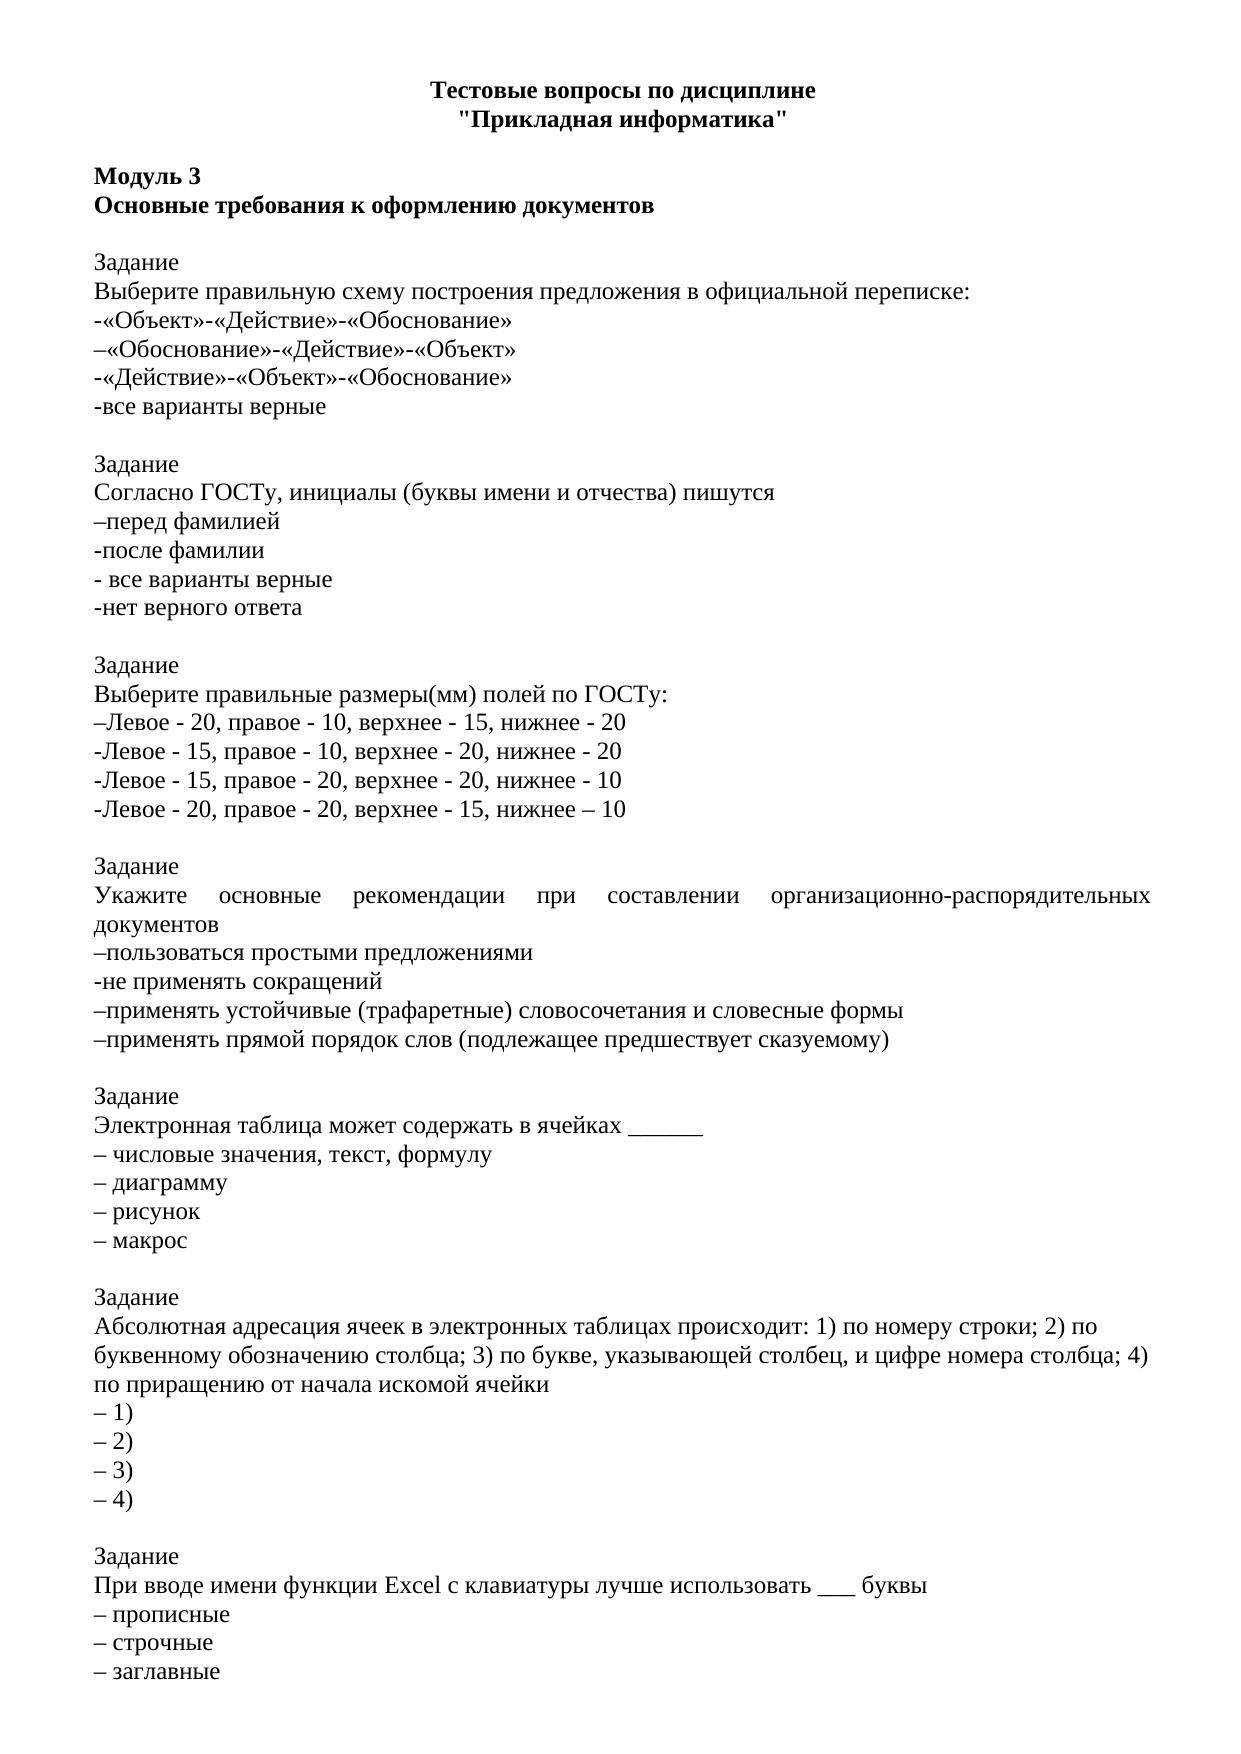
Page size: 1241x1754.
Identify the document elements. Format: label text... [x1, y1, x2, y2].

text – 3) [94, 1455, 1152, 1484]
text -Левое - 15, правое - 10, верхнее - 20, нижнее - 20 [94, 736, 1152, 765]
text Задание [94, 1282, 1152, 1311]
text –перед фамилией [94, 506, 1152, 535]
text – рисунок [94, 1196, 1152, 1225]
text – числовые значения, текст, формулу [94, 1139, 1152, 1167]
text Задание [94, 851, 1152, 880]
text – 2) [94, 1426, 1152, 1455]
text -все варианты верные [94, 391, 1152, 420]
text Согласно ГОСТу, инициалы (буквы имени и отчества) пишутся [94, 477, 1152, 506]
text Основные требования к оформлению документов [94, 190, 1152, 219]
text – макрос [94, 1225, 1152, 1254]
text Задание [94, 1081, 1152, 1110]
text -нет верного ответа [94, 592, 1152, 621]
text Задание [94, 1541, 1152, 1570]
text – строчные [94, 1627, 1152, 1656]
text Задание [94, 247, 1152, 276]
text –«Обоснование»-«Действие»-«Объект» [94, 334, 1152, 362]
text – 4) [94, 1484, 1152, 1512]
text При вводе имени функции Excel с клавиатуры лучше использовать ___ буквы [94, 1570, 1152, 1599]
text Задание [94, 650, 1152, 679]
text -Левое - 15, правое - 20, верхнее - 20, нижнее - 10 [94, 765, 1152, 794]
text -не применять сокращений [94, 966, 1152, 995]
text -«Действие»-«Объект»-«Обоснование» [94, 362, 1152, 391]
text Абсолютная адресация ячеек в электронных таблицах происходит: 1) по номеру строки; 2) по буквенному обозначению столбца; 3) по букве, указывающей столбец, и цифре номера столбца; 4) по приращению от начала искомой ячейки [94, 1311, 1152, 1397]
text – 1) [94, 1397, 1152, 1426]
text –Левое - 20, правое - 10, верхнее - 15, нижнее - 20 [94, 707, 1152, 736]
text Тестовые вопросы по дисциплине [94, 75, 1152, 104]
text –применять прямой порядок слов (подлежащее предшествует сказуемому) [94, 1024, 1152, 1052]
text Выберите правильные размеры(мм) полей по ГОСТу: [94, 679, 1152, 707]
text "Прикладная информатика" [94, 104, 1152, 132]
text Выберите правильную схему построения предложения в официальной переписке: [94, 276, 1152, 305]
text - все варианты верные [94, 564, 1152, 592]
text -после фамилии [94, 535, 1152, 564]
text –применять устойчивые (трафаретные) словосочетания и словесные формы [94, 995, 1152, 1024]
text Укажите основные рекомендации при составлении организационно-распорядительных документов [94, 880, 1152, 937]
text –пользоваться простыми предложениями [94, 937, 1152, 966]
text Задание [94, 449, 1152, 477]
text Электронная таблица может содержать в ячейках ______ [94, 1110, 1152, 1139]
text – прописные [94, 1599, 1152, 1627]
text -«Объект»-«Действие»-«Обоснование» [94, 305, 1152, 334]
text -Левое - 20, правое - 20, верхнее - 15, нижнее – 10 [94, 794, 1152, 822]
text – заглавные [94, 1656, 1152, 1685]
text Модуль 3 [94, 161, 1152, 190]
text – диаграмму [94, 1167, 1152, 1196]
